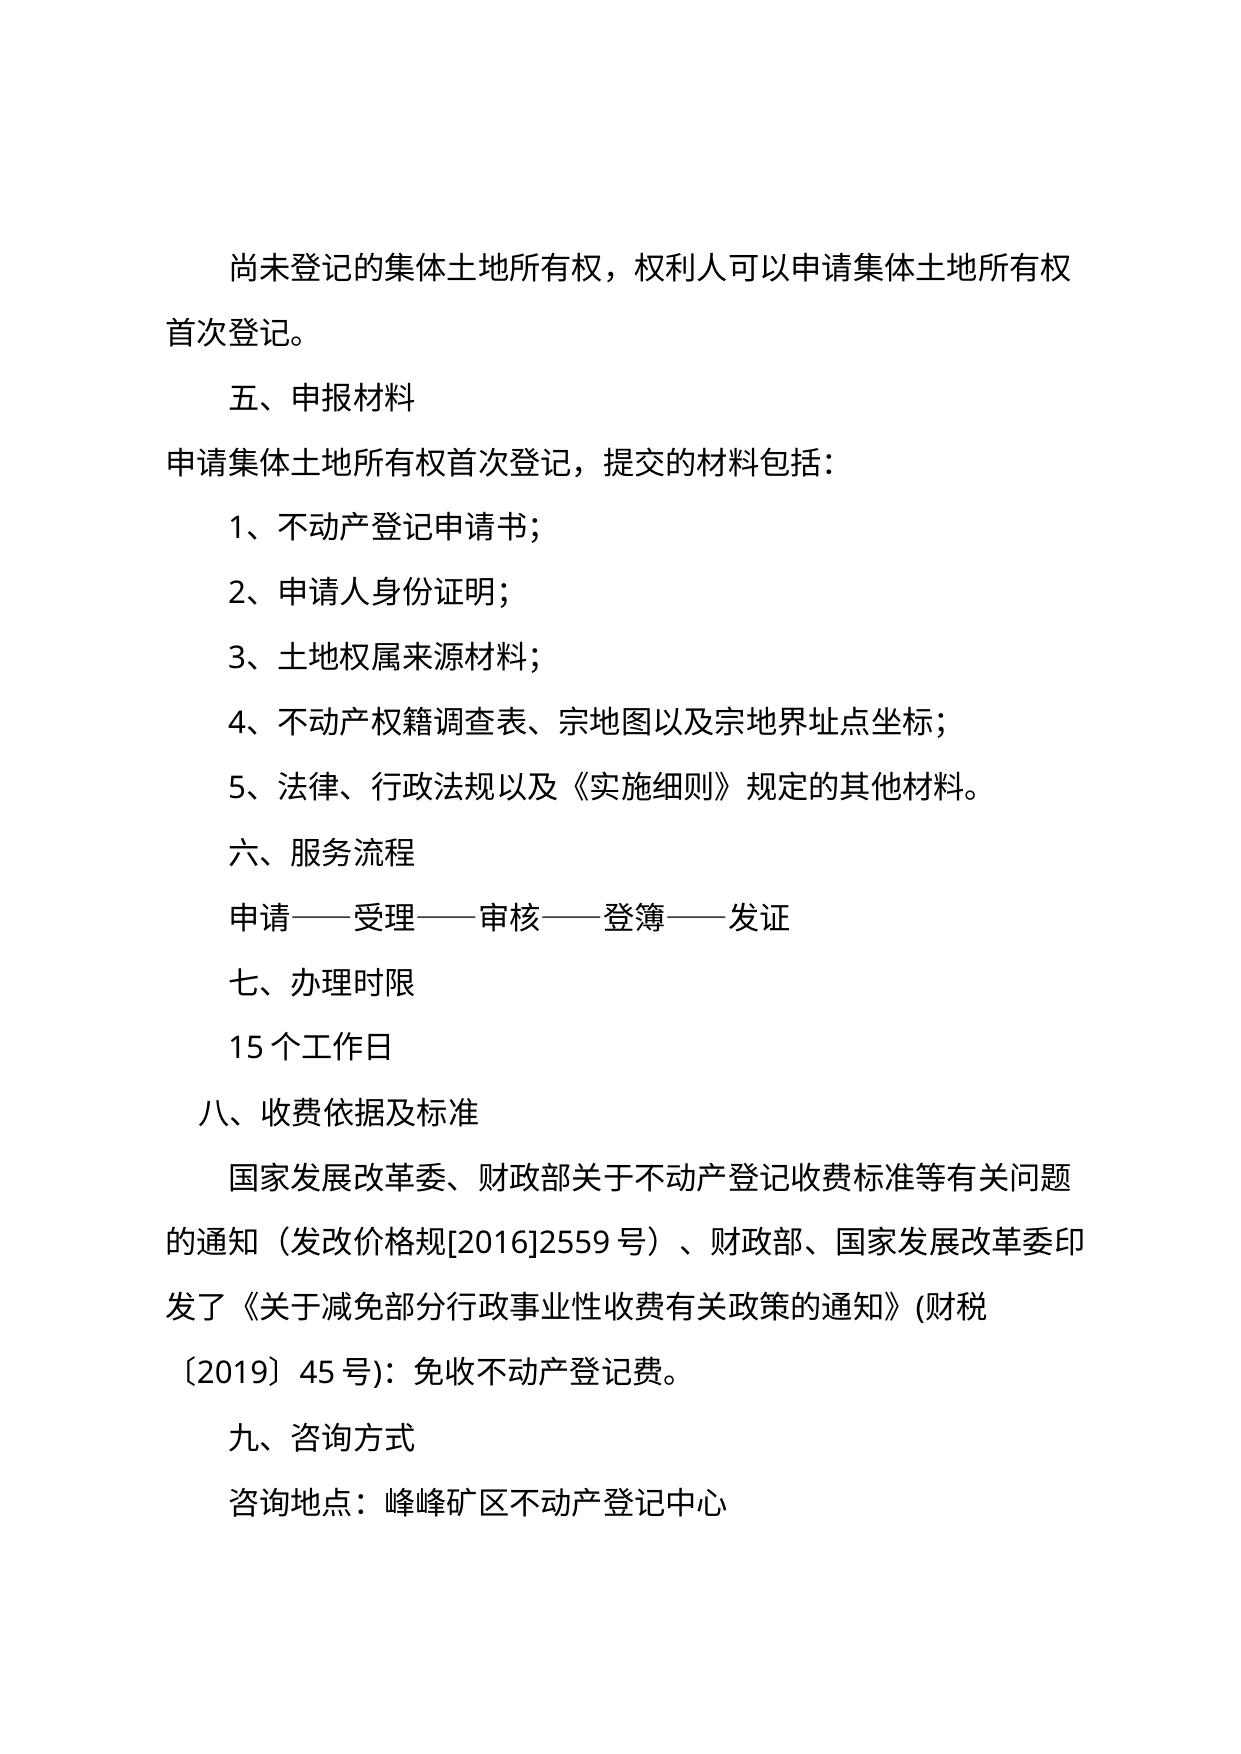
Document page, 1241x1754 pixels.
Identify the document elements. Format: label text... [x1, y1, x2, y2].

text 九、咨询方式 [165, 1403, 1087, 1468]
text 五、申报材料 [165, 363, 1087, 428]
text 4、不动产权籍调查表、宗地图以及宗地界址点坐标； [165, 688, 1087, 753]
text 申请集体土地所有权首次登记，提交的材料包括： [165, 428, 1087, 493]
text 5、法律、行政法规以及《实施细则》规定的其他材料。 [165, 753, 1087, 818]
text 申请——受理——审核——登簿——发证 [165, 883, 1087, 948]
text 1、不动产登记申请书； [165, 493, 1087, 558]
text 15个工作日 [165, 1013, 1087, 1078]
text 国家发展改革委、财政部关于不动产登记收费标准等有关问题的通知（发改价格规[2016]2559号）、财政部、国家发展改革委印发了《关于减免部分行政事业性收费有关政策的通知》(财税〔2019〕45号)：免收不动产登记费。 [165, 1143, 1087, 1403]
text 尚未登记的集体土地所有权，权利人可以申请集体土地所有权首次登记。 [165, 233, 1087, 363]
text 八、收费依据及标准 [165, 1078, 1087, 1143]
text 咨询地点：峰峰矿区不动产登记中心 [165, 1468, 1087, 1533]
text 七、办理时限 [165, 948, 1087, 1013]
text 六、服务流程 [165, 818, 1087, 883]
text 3、土地权属来源材料； [165, 623, 1087, 688]
text 2、申请人身份证明； [165, 558, 1087, 623]
